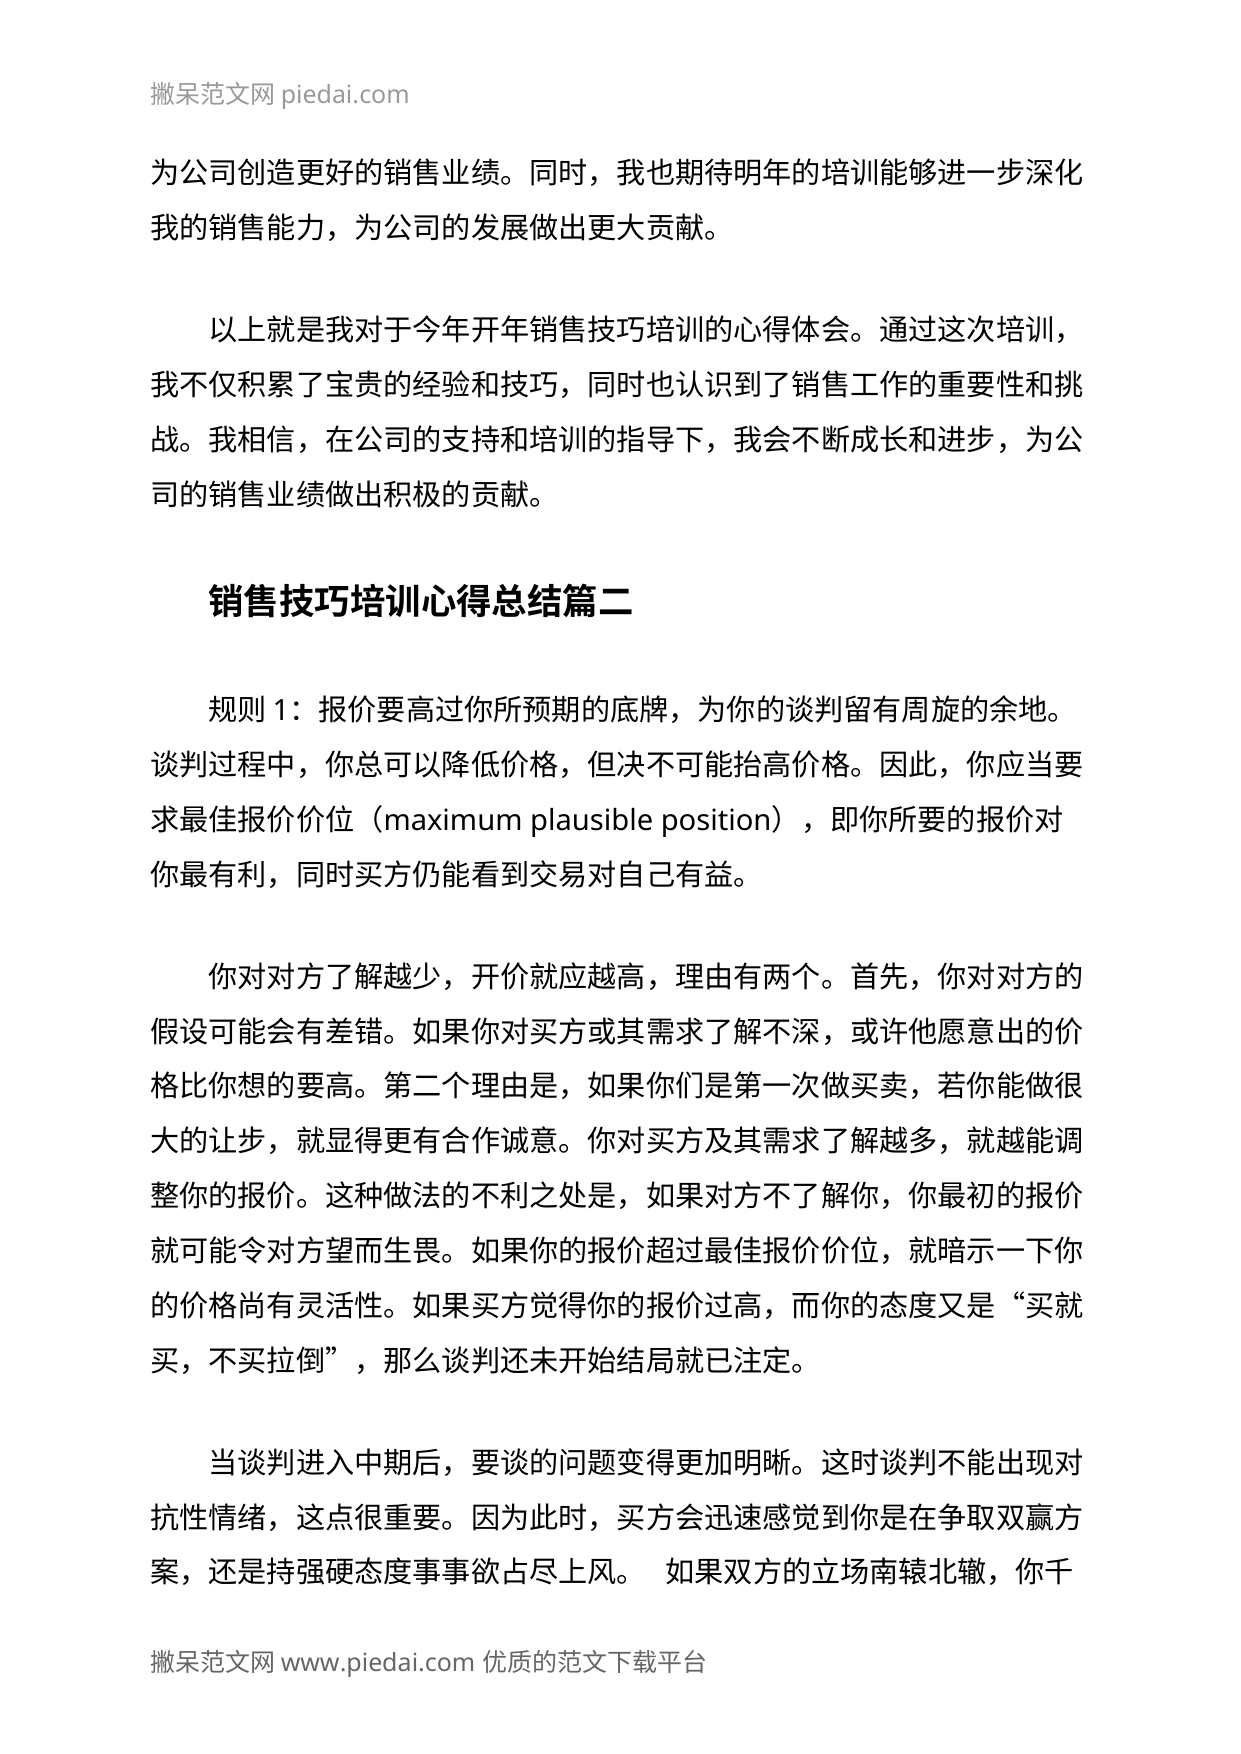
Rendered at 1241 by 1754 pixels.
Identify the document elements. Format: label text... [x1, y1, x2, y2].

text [150, 1439, 1090, 1591]
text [150, 150, 1090, 247]
text 销售技巧培训心得总结篇二 [150, 573, 1090, 624]
text 规则1：报价要高过你所预期的底牌，为你的谈判留有周旋的余地。谈判过程中，你总可以降低价格，但决不可能抬高价格。因此，你应当要求最佳报价价位（maximum plausible position），即你所要的报价对你最有利，同时买方仍能看到交易对自己有益。 [150, 687, 1090, 894]
text 你对对方了解越少，开价就应越高，理由有两个。首先，你对对方的假设可能会有差错。如果你对买方或其需求了解不深，或许他愿意出的价格比你想的要高。第二个理由是，如果你们是第一次做买卖，若你能做很大的让步，就显得更有合作诚意。你对买方及其需求了解越多，就越能调整你的报价。这种做法的不利之处是，如果对方不了解你，你最初的报价就可能令对方望而生畏。如果你的报价超过最佳报价价位，就暗示一下你的价格尚有灵活性。如果买方觉得你的报价过高，而你的态度又是“买就买，不买拉倒”，那么谈判还未开始结局就已注定。 [150, 953, 1090, 1380]
text 以上就是我对于今年开年销售技巧培训的心得体会。通过这次培训，我不仅积累了宝贵的经验和技巧，同时也认识到了销售工作的重要性和挑战。我相信，在公司的支持和培训的指导下，我会不断成长和进步，为公司的销售业绩做出积极的贡献。 [150, 307, 1090, 514]
